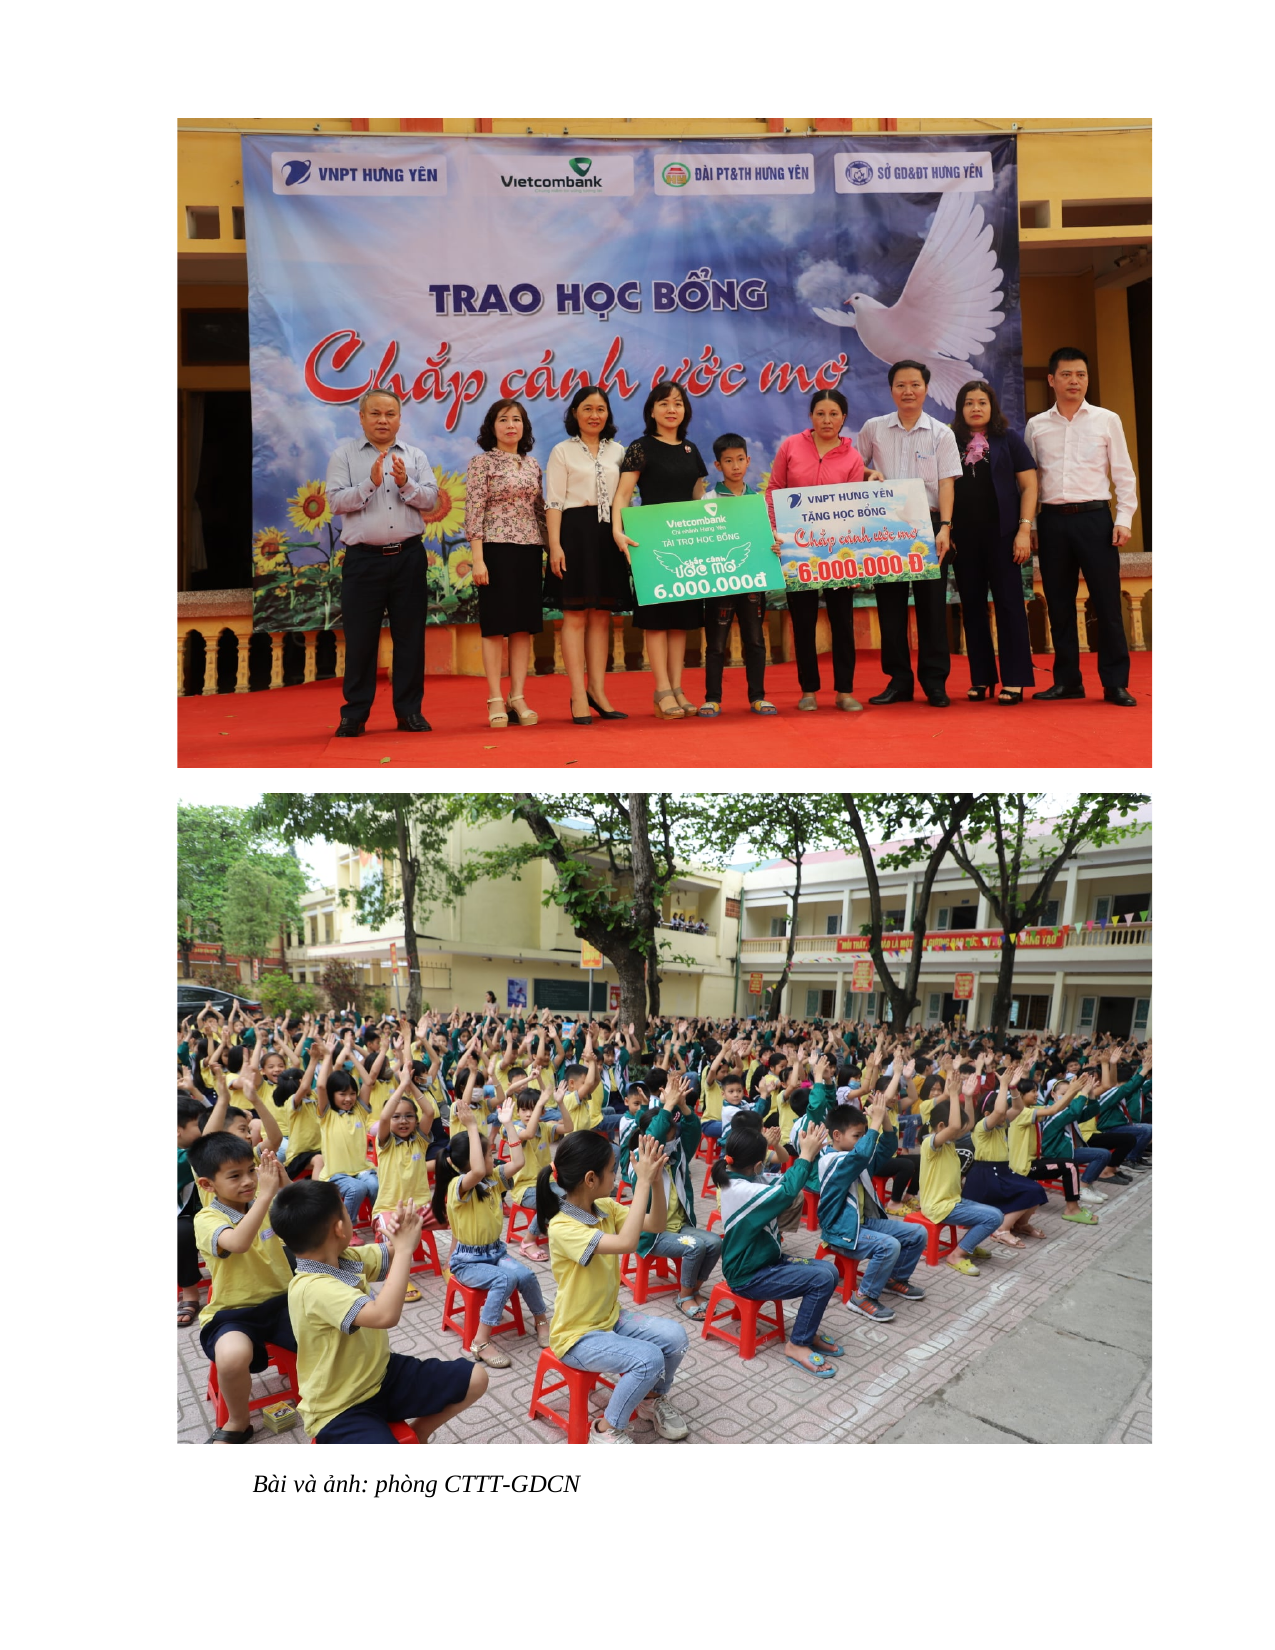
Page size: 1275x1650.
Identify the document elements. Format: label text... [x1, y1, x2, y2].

picture [177, 793, 1153, 1444]
picture [177, 118, 1153, 768]
text Bài và ảnh: phòng CTTT-GDCN [177, 1469, 1157, 1498]
